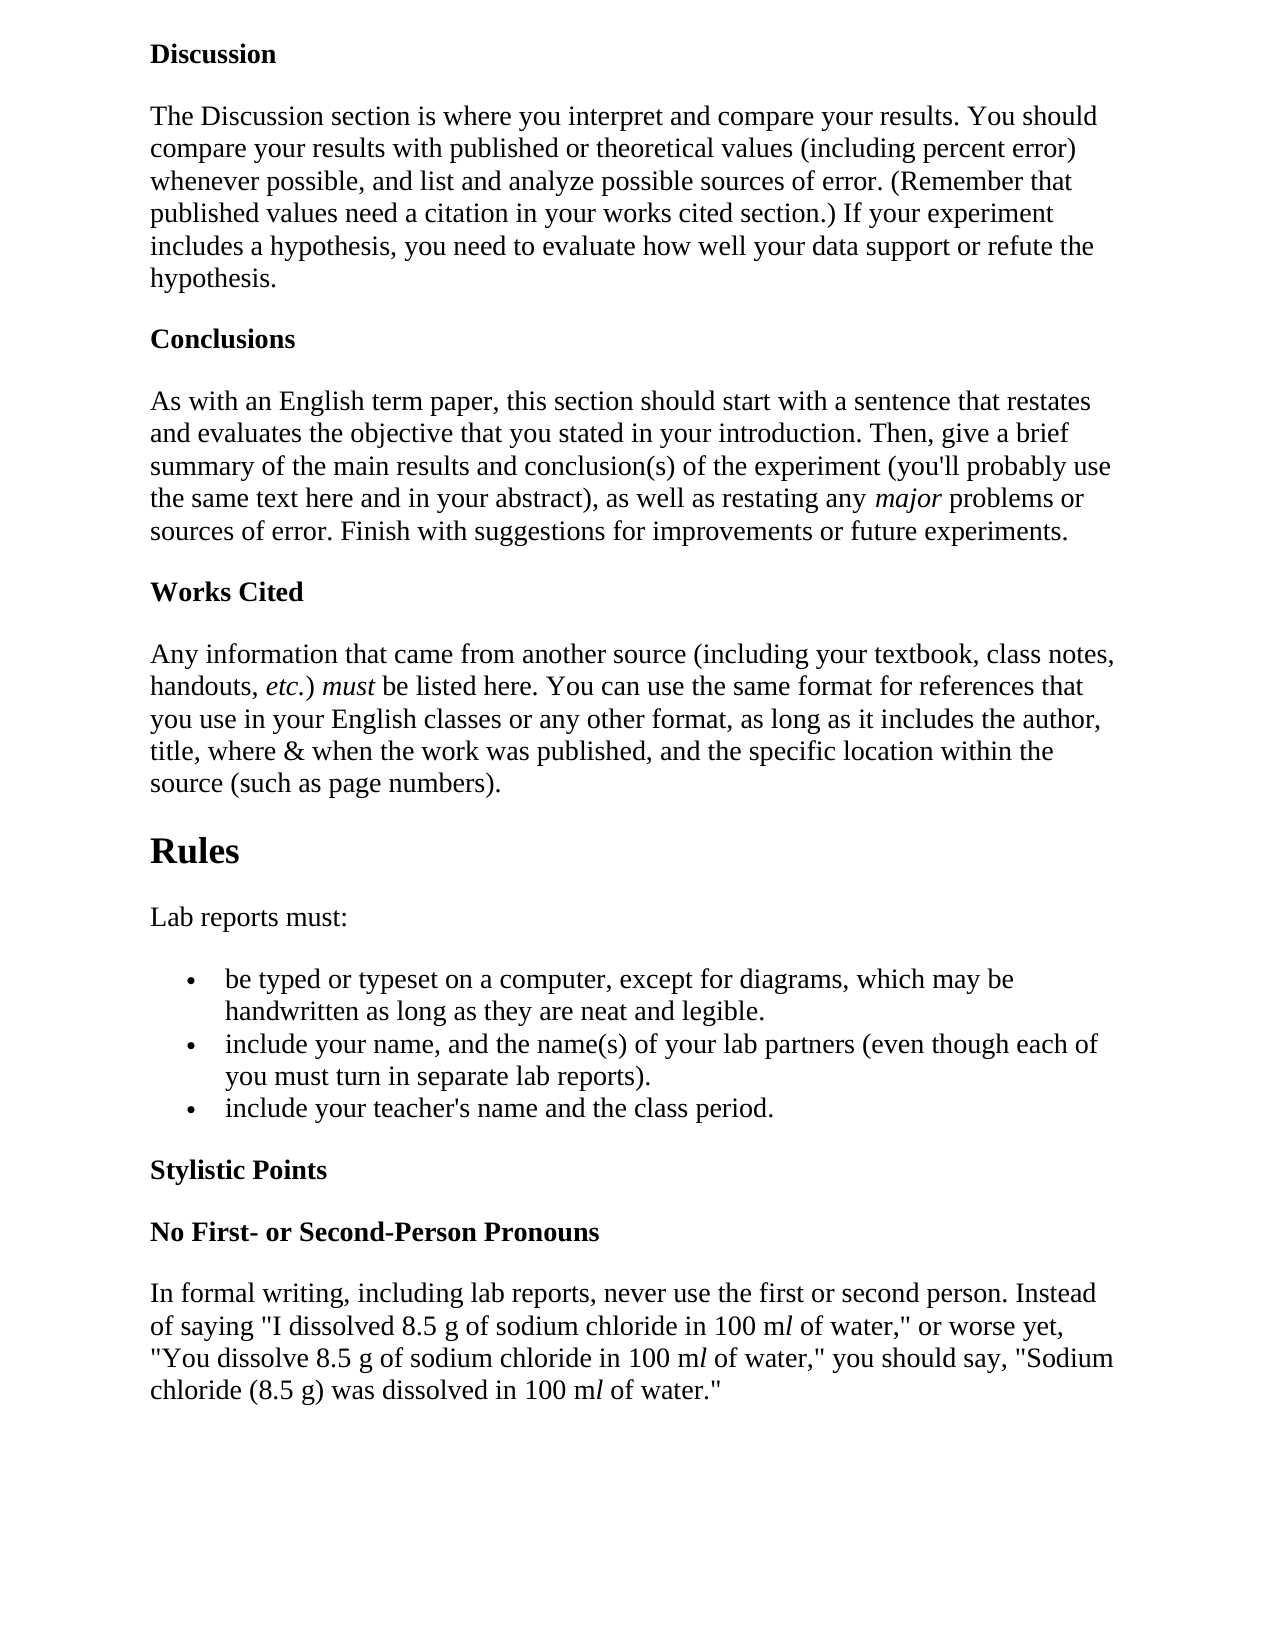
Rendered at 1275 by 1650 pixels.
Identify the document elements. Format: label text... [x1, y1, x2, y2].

text The Discussion section is where you interpret and compare your results. You should compare your results with published or theoretical values (including percent error) whenever possible, and list and analyze possible sources of error. (Remember that published values need a citation in your works cited section.) If your experiment includes a hypothesis, you need to evaluate how well your data support or refute the hypothesis. [150, 99, 1125, 293]
text Stylistic Points [150, 1153, 1125, 1185]
list be typed or typeset on a computer, except for diagrams, which may be handwritten as long as they are neat and legible. [187, 962, 1125, 1027]
list include your teacher's name and the class period. [187, 1091, 1125, 1124]
text Any information that came from another source (including your textbook, class notes, handouts, etc.) must be listed here. You can use the same format for references that you use in your English classes or any other format, as long as it includes the author, title, where & when the work was published, and the specific location within the source (such as page numbers). [150, 637, 1125, 799]
text In formal writing, including lab reports, never use the first or second person. Instead of saying "I dissolved 8.5 g of sodium chloride in 100 ml of water," or worse yet, "You dissolve 8.5 g of sodium chloride in 100 ml of water," you should say, "Sodium chloride (8.5 g) was dissolved in 100 ml of water." [150, 1276, 1125, 1406]
text As with an English term paper, this section should start with a sentence that restates and evaluates the objective that you stated in your introduction. Then, give a brief summary of the main results and conclusion(s) of the experiment (you'll probably use the same text here and in your abstract), as well as restating any major problems or sources of error. Finish with suggestions for improvements or future experiments. [150, 384, 1125, 546]
list include your name, and the name(s) of your lab partners (even though each of you must turn in separate lab reports). [187, 1027, 1125, 1091]
text Discussion [150, 37, 1125, 70]
text Lab reports must: [150, 900, 1125, 933]
text Rules [150, 828, 1125, 871]
text No First- or Second-Person Pronouns [150, 1214, 1125, 1247]
text Works Cited [150, 575, 1125, 608]
text Conclusions [150, 323, 1125, 355]
